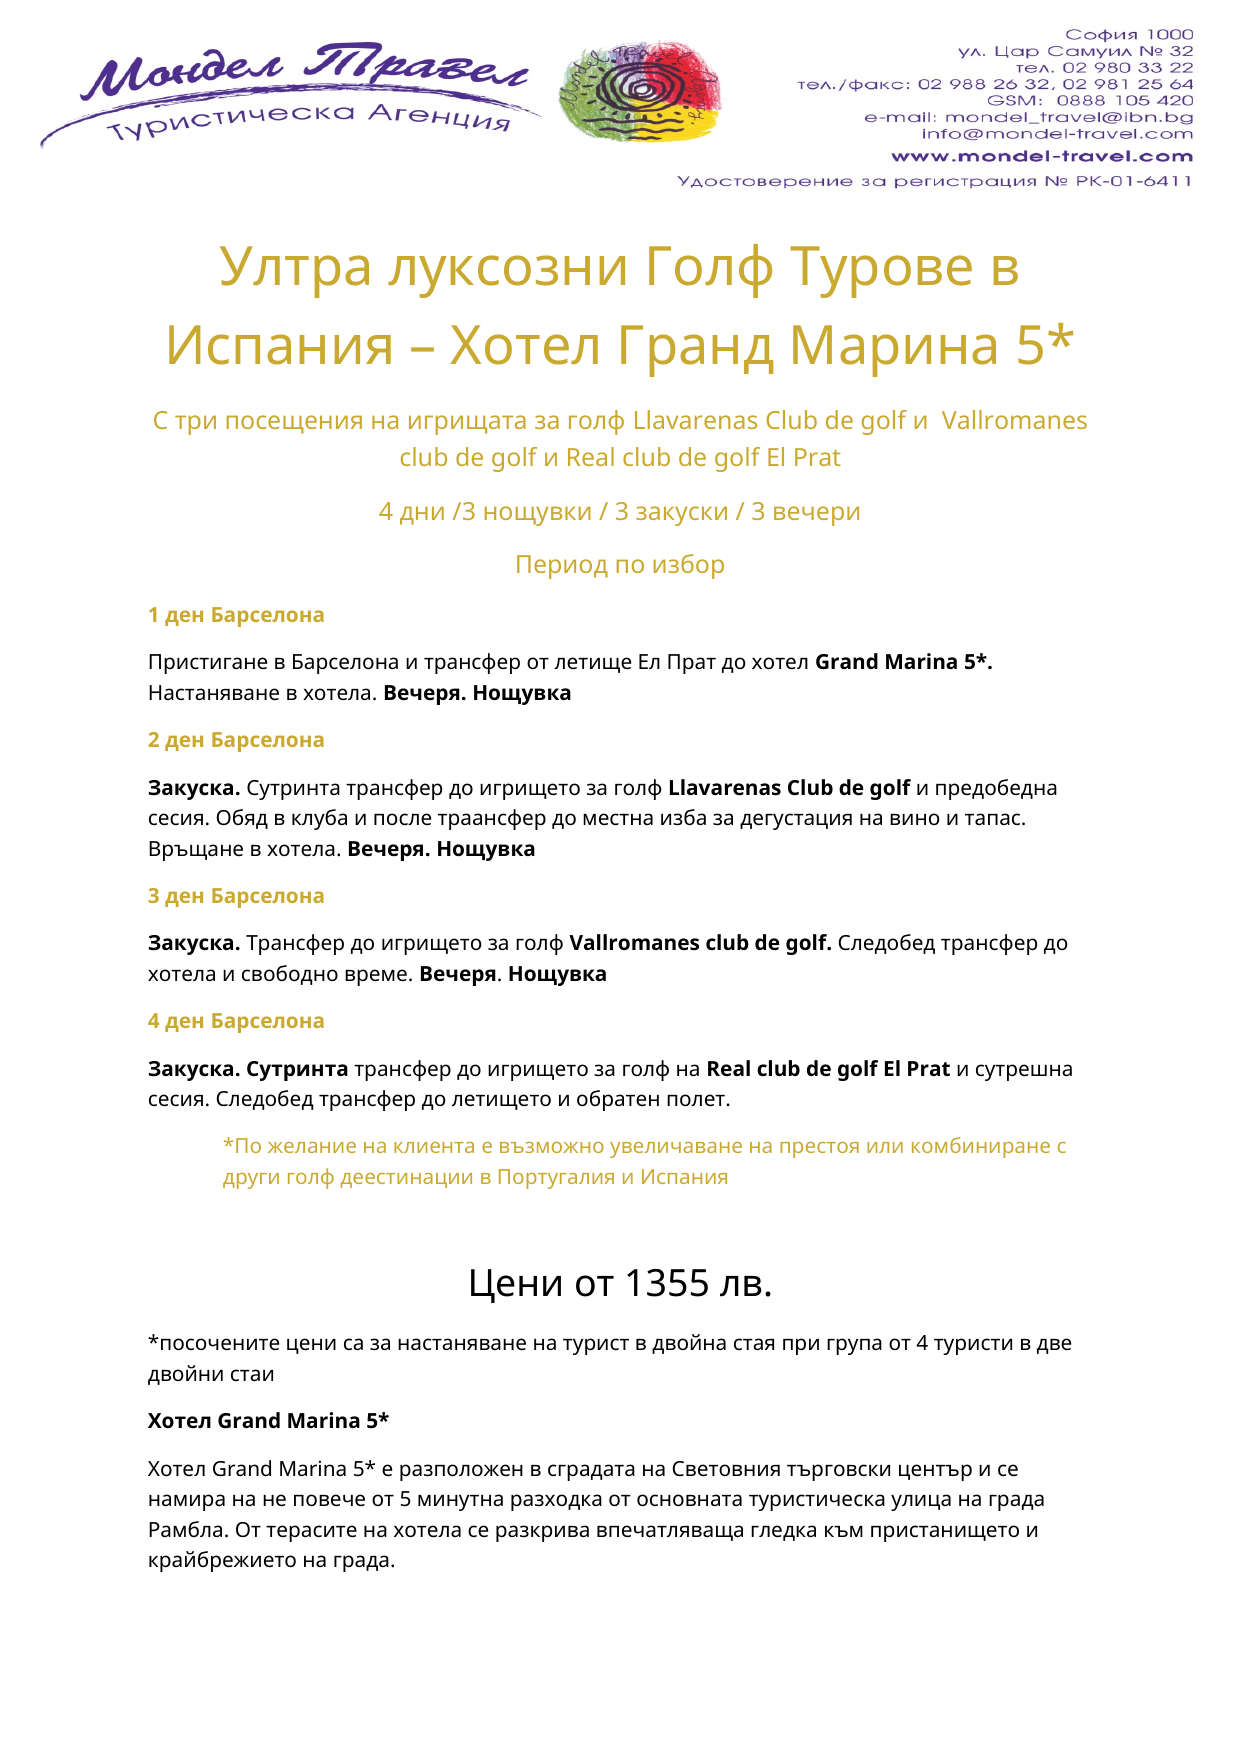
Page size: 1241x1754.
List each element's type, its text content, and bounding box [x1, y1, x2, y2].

text Пристигане в Барселона и трансфер от летище Ел Прат до хотел Grand Marina 5*. Настаняване в хотела. Вечеря. Нощувка [148, 647, 1093, 706]
text 3 ден Барселона [148, 881, 1093, 909]
text Цени от 1355 лв. [148, 1257, 1093, 1308]
text 2 ден Барселона [148, 725, 1093, 754]
text *посочените цени са за настаняване на турист в двойна стая при група от 4 туристи в две двойни стаи [148, 1328, 1093, 1388]
text С три посещения на игрищата за голф Llavarenas Club de golf и Vallromanes club de golf и Real club de golf El Prat [148, 403, 1093, 474]
text Закуска. Сутринта трансфер до игрището за голф на Real club de golf El Prat и сутрешна сесия. Следобед трансфер до летището и обратен полет. [148, 1054, 1093, 1113]
text Закуска. Трансфер до игрището за голф Vallromanes club de golf. Следобед трансфер до хотела и свободно време. Вечеря. Нощувка [148, 928, 1093, 987]
text Хотел Grand Marina 5* е разположен в сградата на Световния търговски център и се намира на не повече от 5 минутна разходка от основната туристическа улица на града Рамбла. От терасите на хотела се разкрива впечатляваща гледка към пристанището и крайбрежието на града. [148, 1454, 1093, 1574]
text Период по избор [148, 547, 1093, 581]
text Хотел Grand Marina 5* [148, 1406, 1093, 1435]
text Ултра луксозни Голф Турове в Испания – Хотел Гранд Марина 5* [148, 196, 1093, 381]
list *По желание на клиента е възможно увеличаване на престоя или комбиниране с други голф деестинации в Португалия и Испания [223, 1132, 1093, 1191]
text Закуска. Сутринта трансфер до игрището за голф Llavarenas Club de golf и предобедна сесия. Обяд в клуба и после траансфер до местна изба за дегустация на вино и тапас. Връщане в хотела. Вечеря. Нощувка [148, 773, 1093, 862]
text 4 дни /3 нощувки / 3 закуски / 3 вечери [148, 493, 1093, 527]
text 4 ден Барселона [148, 1006, 1093, 1035]
picture [11, 5, 1217, 196]
text 1 ден Барселона [148, 600, 1093, 628]
